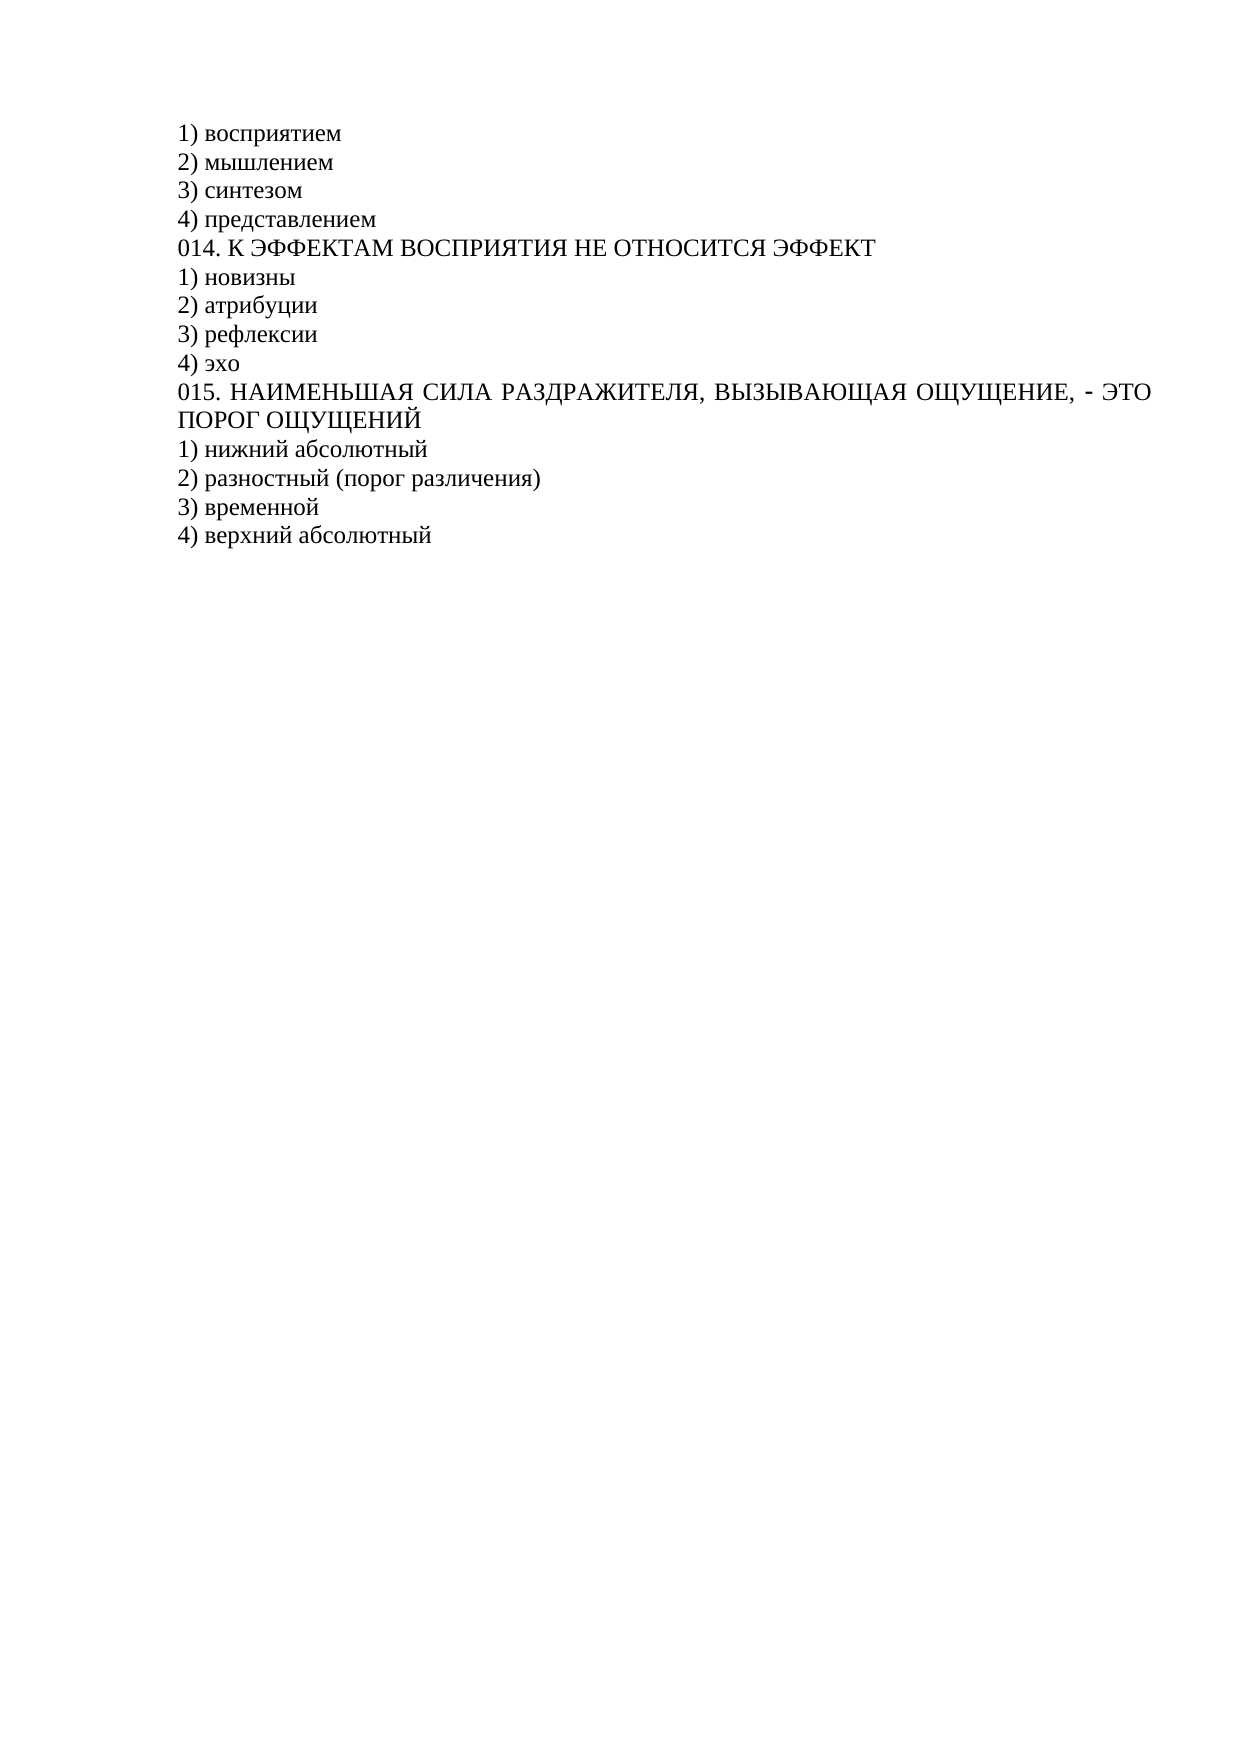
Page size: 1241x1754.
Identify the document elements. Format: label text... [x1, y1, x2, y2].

text 3) рефлексии [177, 319, 1152, 348]
text 1) новизны [177, 262, 1152, 291]
text 2) разностный (порог различения) [177, 463, 1152, 492]
text 014. К ЭФФЕКТАМ ВОСПРИЯТИЯ НЕ ОТНОСИТСЯ ЭФФЕКТ [177, 233, 1152, 262]
text 2) атрибуции [177, 291, 1152, 319]
text 4) верхний абсолютный [177, 521, 1152, 549]
text 3) временной [177, 492, 1152, 521]
text 1) восприятием [177, 118, 1152, 147]
text 2) мышлением [177, 147, 1152, 176]
text 4) эхо [177, 348, 1152, 377]
text 1) нижний абсолютный [177, 434, 1152, 463]
text 015. НАИМЕНЬШАЯ СИЛА РАЗДРАЖИТЕЛЯ, ВЫЗЫВАЮЩАЯ ОЩУЩЕНИЕ, ЭТО ПОРОГ ОЩУЩЕНИЙ [177, 377, 1152, 434]
text 4) представлением [177, 204, 1152, 233]
text 3) синтезом [177, 176, 1152, 204]
